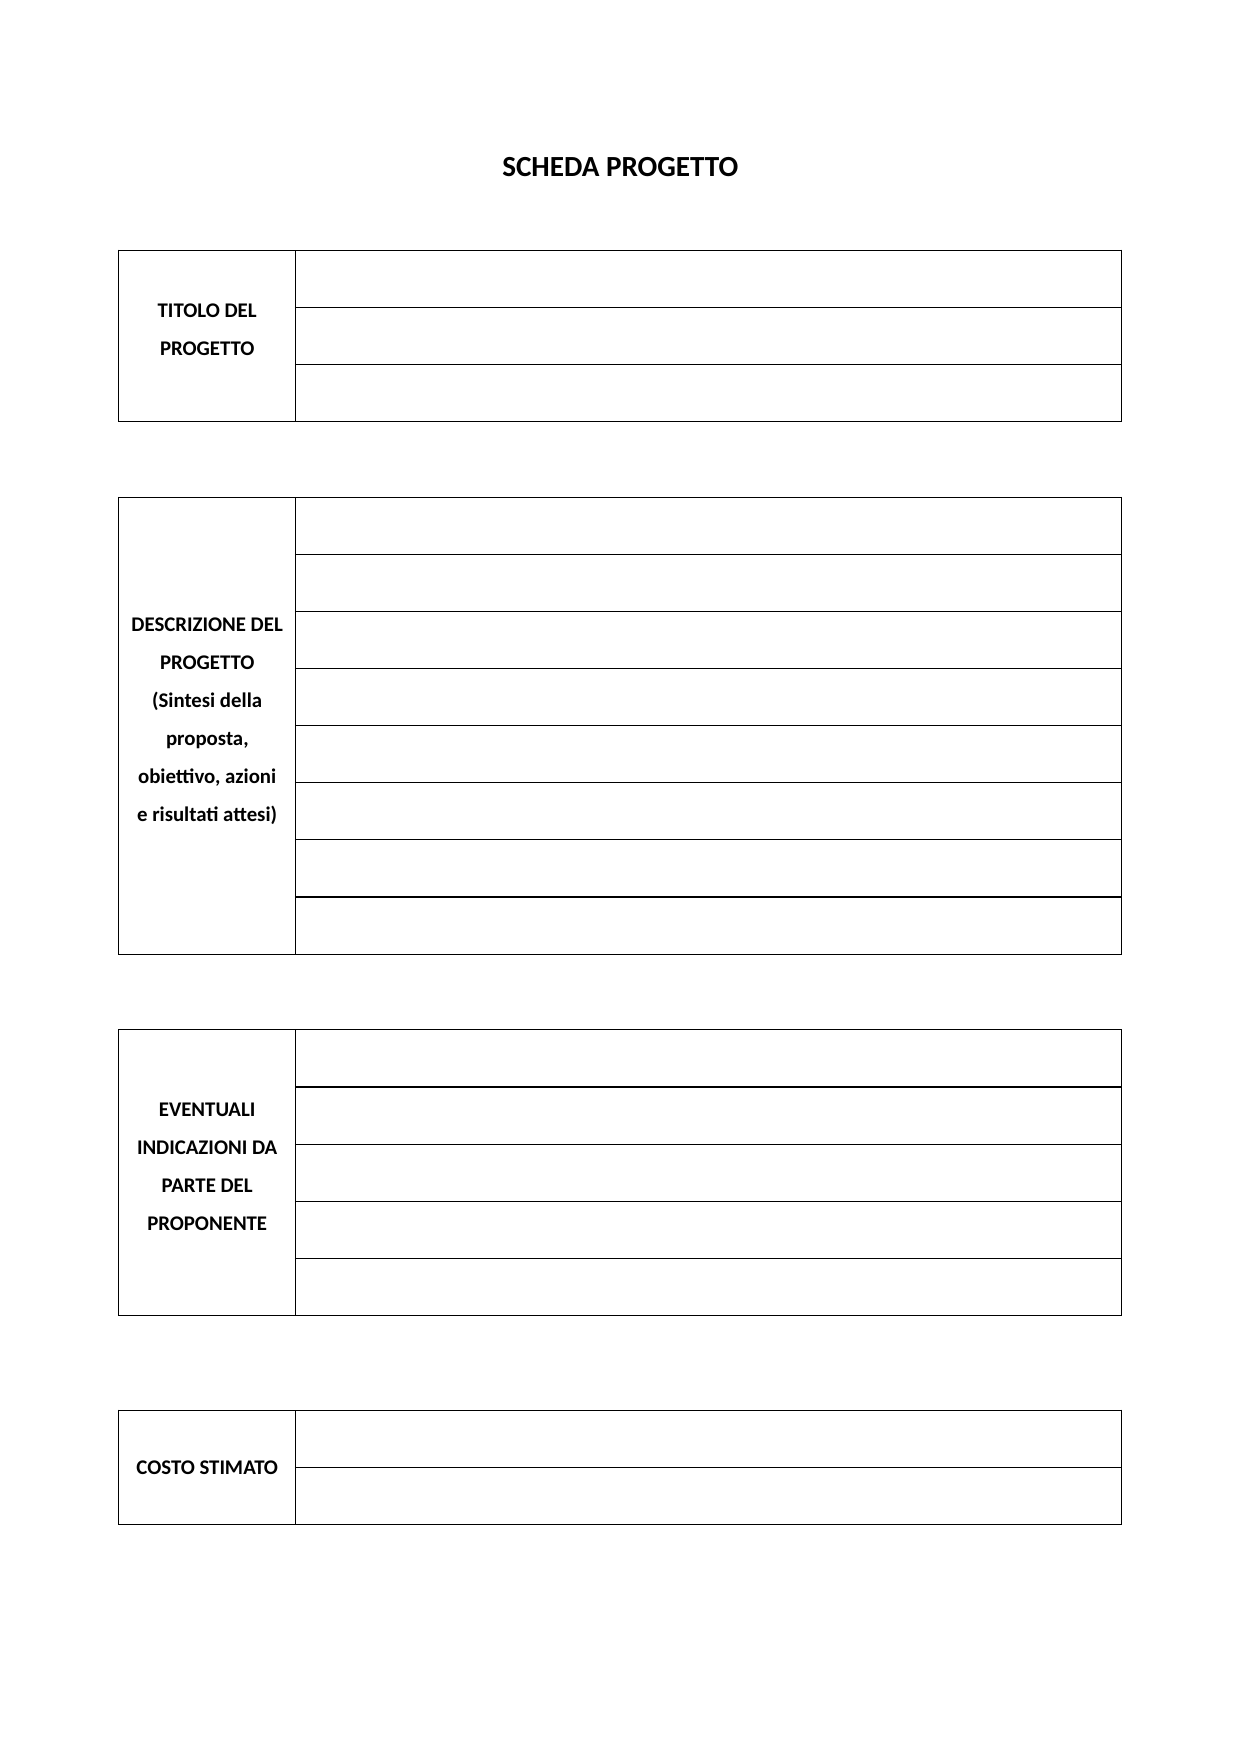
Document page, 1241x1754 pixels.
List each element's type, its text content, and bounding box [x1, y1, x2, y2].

table_cell [296, 612, 1121, 668]
table_cell [296, 1088, 1121, 1143]
table_header [296, 498, 1121, 554]
table_header EVENTUALI INDICAZIONI DA PARTE DEL PROPONENTE [119, 1030, 295, 1315]
table_cell [296, 555, 1121, 611]
table_cell [296, 1145, 1121, 1201]
table_header [296, 251, 1121, 307]
table_header TITOLO DEL PROGETTO [119, 251, 295, 421]
table_cell [296, 783, 1121, 839]
table_header [296, 1411, 1121, 1467]
text SCHEDA PROGETTO [118, 148, 1122, 183]
table_cell [296, 1259, 1121, 1315]
table_cell [296, 365, 1121, 421]
table_cell [296, 669, 1121, 725]
table_cell [296, 898, 1121, 953]
table_cell [296, 1202, 1121, 1258]
table_cell [296, 840, 1121, 896]
table_header COSTO STIMATO [119, 1411, 295, 1524]
table_cell [296, 726, 1121, 782]
table_cell [296, 1468, 1121, 1524]
table_header [296, 1030, 1121, 1086]
table_header DESCRIZIONE DEL PROGETTO (Sintesi della proposta, obiettivo, azioni e risultati attesi) [119, 498, 295, 953]
table_cell [296, 308, 1121, 364]
